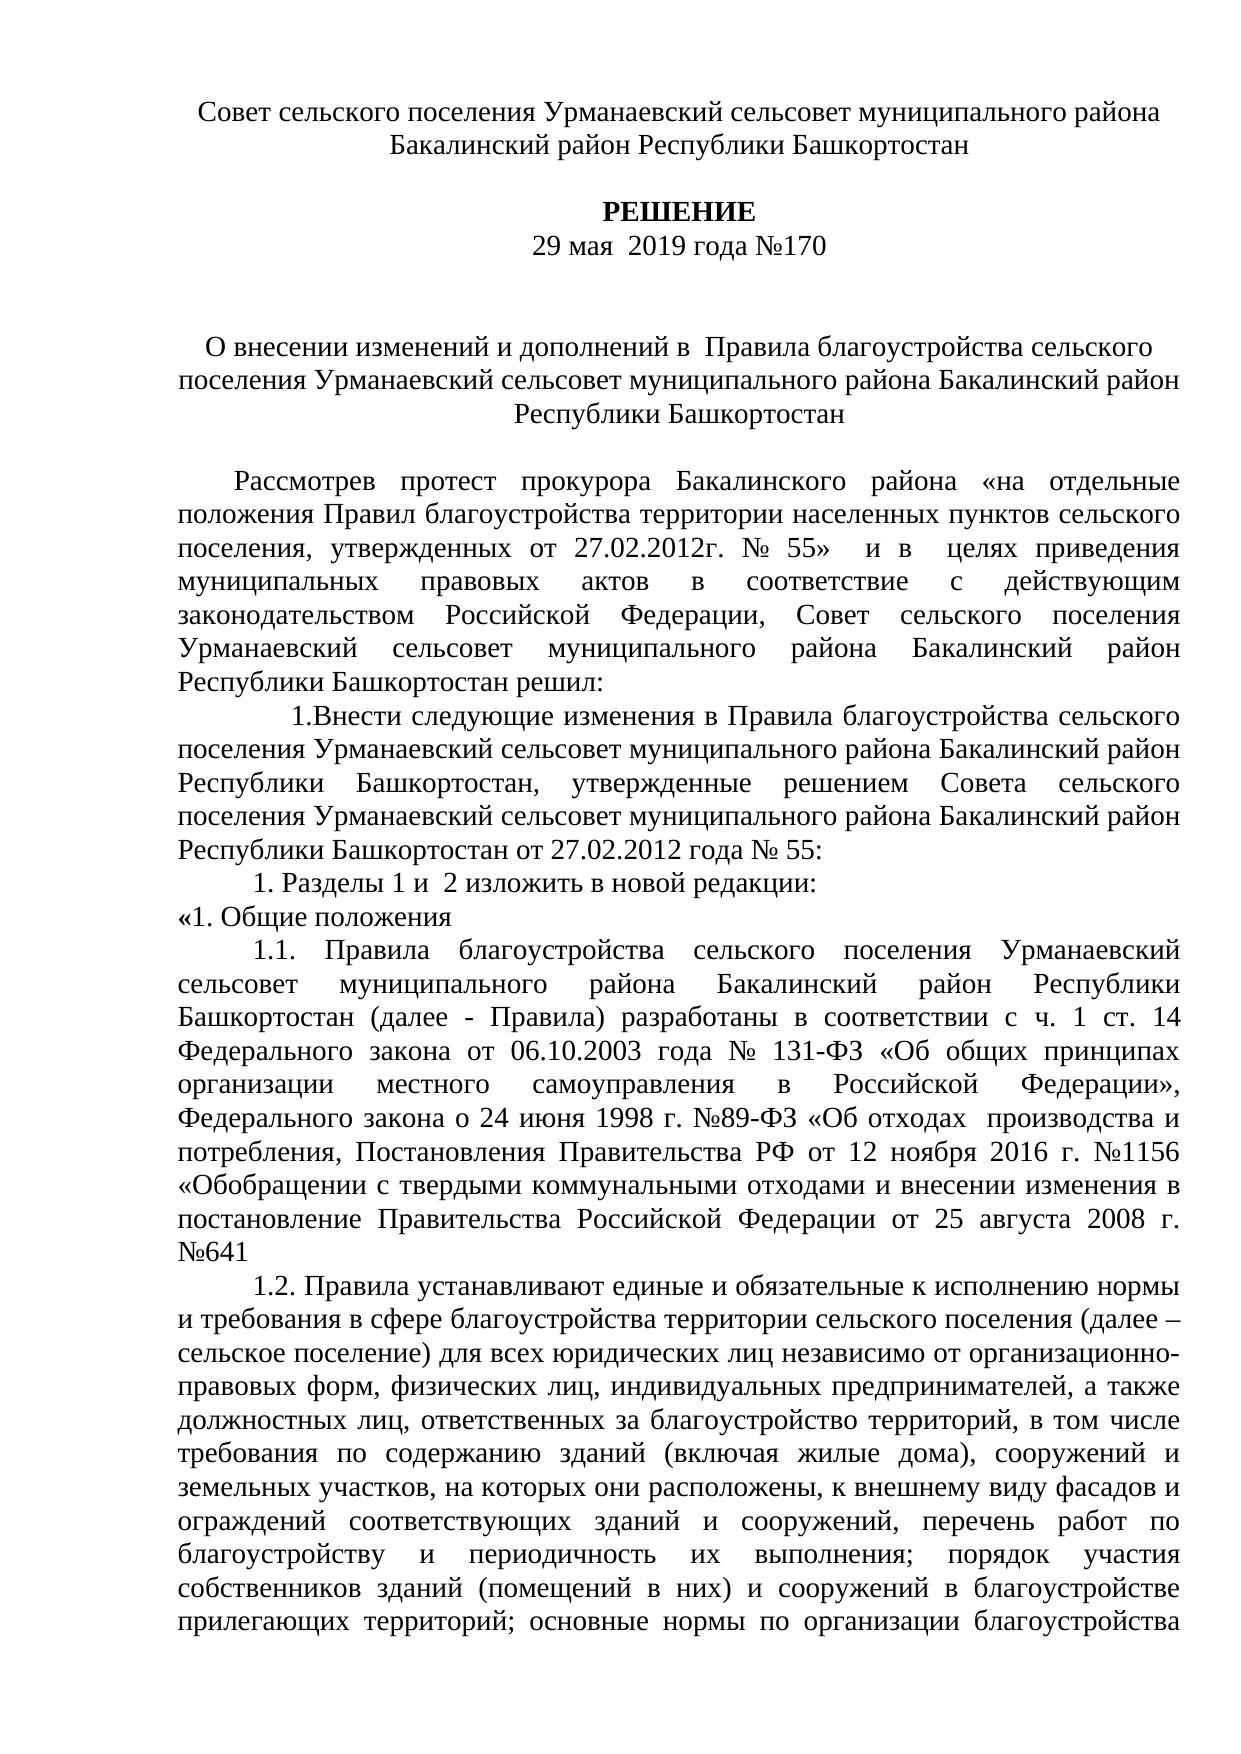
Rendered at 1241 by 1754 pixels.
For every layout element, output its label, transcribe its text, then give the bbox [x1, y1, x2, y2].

text 29 мая 2019 года №170 [177, 228, 1181, 262]
text 1.Внести следующие изменения в Правила благоустройства сельского поселения Урманаевский сельсовет муниципального района Бакалинский район Республики Башкортостан, утвержденные решением Совета сельского поселения Урманаевский сельсовет муниципального района Бакалинский район Республики Башкортостан от 27.02.2012 года № 55: [177, 698, 1181, 865]
text О внесении изменений и дополнений в Правила благоустройства сельского поселения Урманаевский сельсовет муниципального района Бакалинский район Республики Башкортостан [177, 329, 1181, 429]
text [177, 1268, 1181, 1637]
text 1.1. Правила благоустройства сельского поселения Урманаевский сельсовет муниципального района Бакалинский район Республики Башкортостан (далее - Правила) разработаны в соответствии с ч. 1 ст. 14 Федерального закона от 06.10.2003 года № 131-ФЗ «Об общих принципах организации местного самоуправления в Российской Федерации», Федерального закона о 24 июня . №89-ФЗ «Об отходах производства и потребления, Постановления Правительства РФ от 12 ноября . №1156 «Обобращении с твердыми коммунальными отходами и внесении изменения в постановление Правительства Российской Федерации от 25 августа . №641 [177, 932, 1181, 1268]
text Рассмотрев протест прокурора Бакалинского района «на отдельные положения Правил благоустройства территории населенных пунктов сельского поселения, утвержденных от 27.02.2012г. № 55» и в целях приведения муниципальных правовых актов в соответствие с действующим законодательством Российской Федерации, Совет сельского поселения Урманаевский сельсовет муниципального района Бакалинский район Республики Башкортостан решил: [177, 463, 1181, 698]
subtitle «1. Общие положения [177, 899, 1181, 932]
title РЕШЕНИЕ [177, 194, 1181, 228]
title Совет сельского поселения Урманаевский сельсовет муниципального района Бакалинский район Республики Башкортостан [177, 94, 1181, 161]
text 1. Разделы 1 и 2 изложить в новой редакции: [252, 865, 1181, 899]
